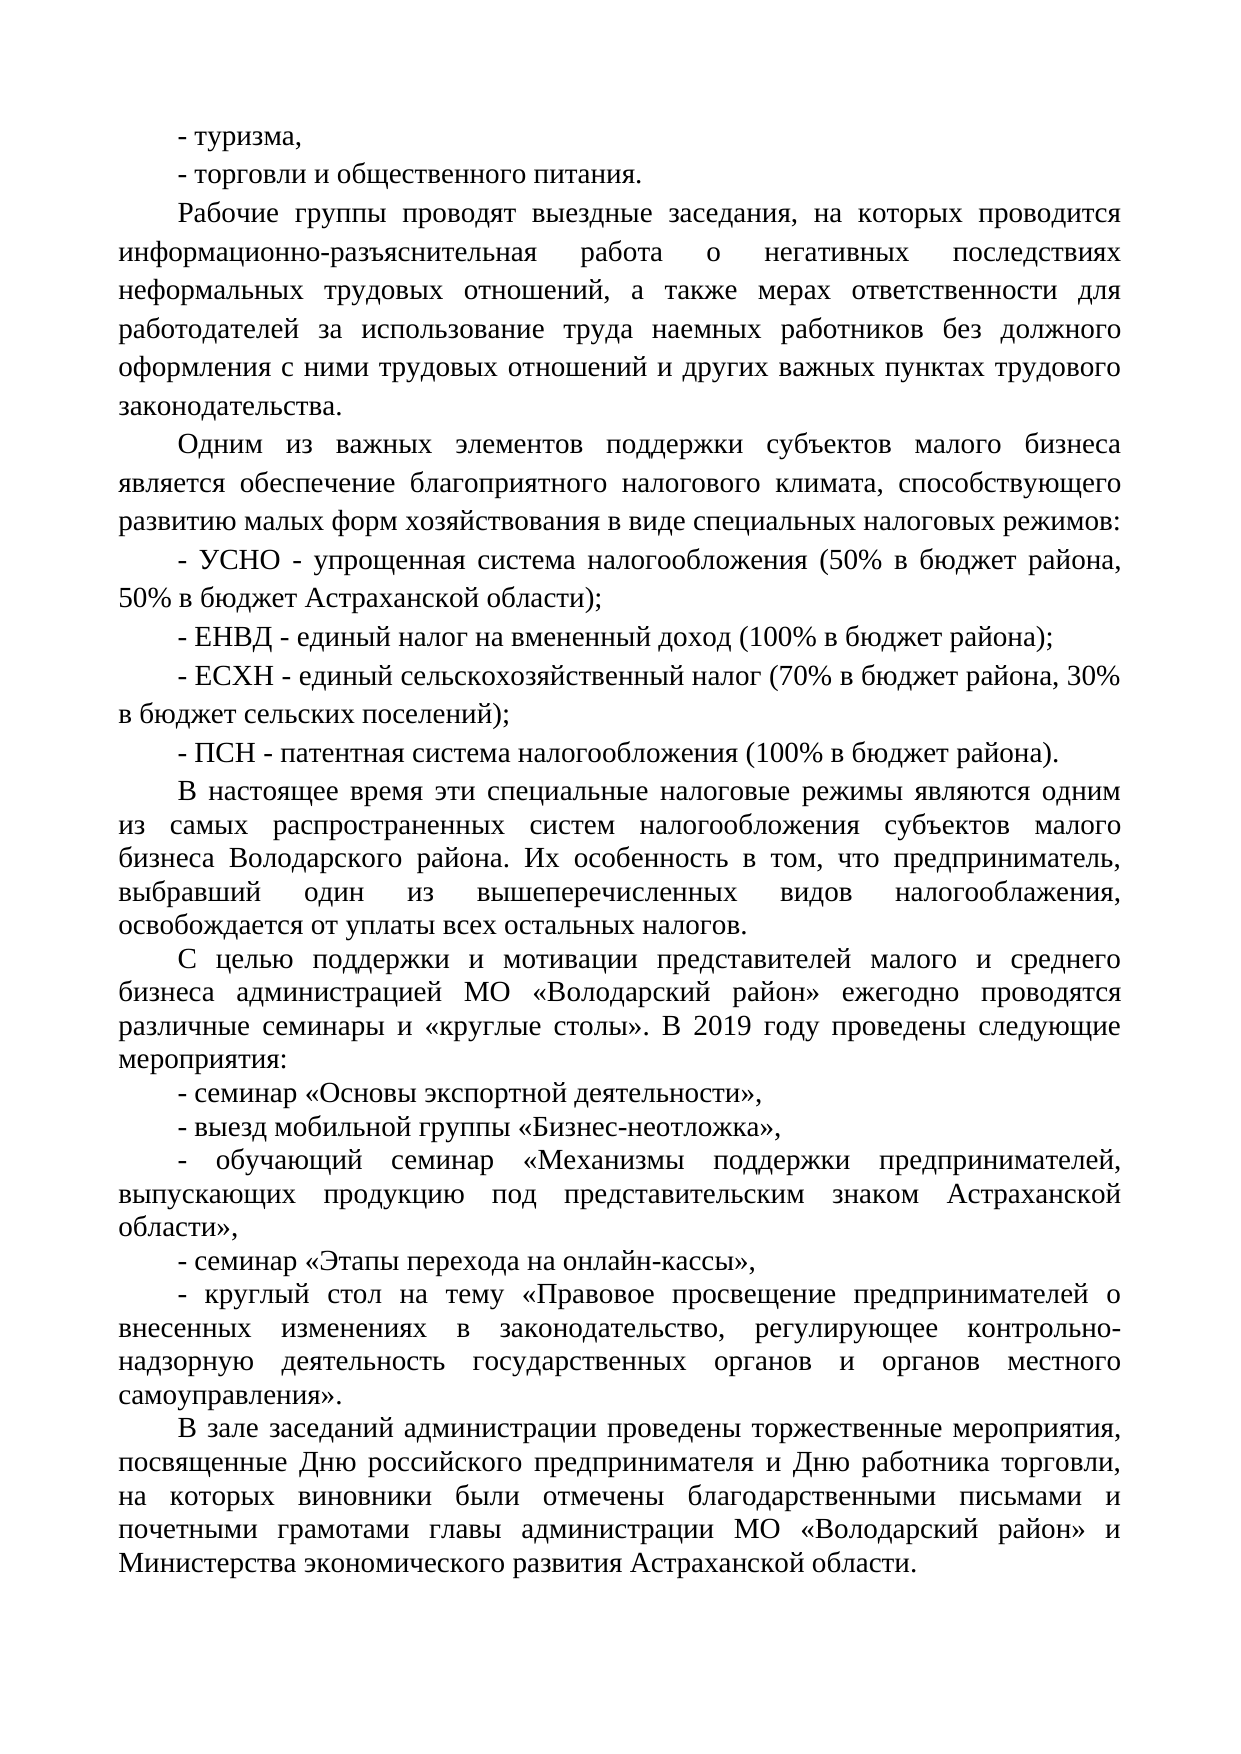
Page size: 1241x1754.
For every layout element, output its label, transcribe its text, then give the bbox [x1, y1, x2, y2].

text - круглый стол на тему «Правовое просвещение предпринимателей о внесенных изменениях в законодательство, регулирующее контрольно-надзорную деятельность государственных органов и органов местного самоуправления». [118, 1276, 1122, 1411]
text - ЕНВД - единый налог на вмененный доход (100% в бюджет района); [118, 619, 1122, 653]
text В зале заседаний администрации проведены торжественные мероприятия, посвященные Дню российского предпринимателя и Дню работника торговли, на которых виновники были отмечены благодарственными письмами и почетными грамотами главы администрации МО «Володарский район» и Министерства экономического развития Астраханской области. [118, 1411, 1122, 1578]
text - семинар «Основы экспортной деятельности», [118, 1075, 1122, 1109]
text В настоящее время эти специальные налоговые режимы являются одним из самых распространенных систем налогообложения субъектов малого бизнеса Володарского района. Их особенность в том, что предприниматель, выбравший один из вышеперечисленных видов налогооблажения, освобождается от уплаты всех остальных налогов. [118, 773, 1122, 941]
list - торговли и общественного питания. [118, 157, 1122, 190]
text - ЕСХН - единый сельскохозяйственный налог (70% в бюджет района, 30% в бюджет сельских поселений); [118, 658, 1122, 730]
list Рабочие группы проводят выездные заседания, на которых проводится информационно-разъяснительная работа о негативных последствиях неформальных трудовых отношений, а также мерах ответственности для работодателей за использование труда наемных работников без должного оформления с ними трудовых отношений и других важных пунктах трудового законодательства. [118, 195, 1122, 421]
text - УСНО - упрощенная система налогообложения (50% в бюджет района, 50% в бюджет Астраханской области); [118, 542, 1122, 614]
text - семинар «Этапы перехода на онлайн-кассы», [118, 1243, 1122, 1276]
text Одним из важных элементов поддержки субъектов малого бизнеса является обеспечение благоприятного налогового климата, способствующего развитию малых форм хозяйствования в виде специальных налоговых режимов: [118, 426, 1122, 537]
list - туризма, [118, 118, 1122, 152]
text С целью поддержки и мотивации представителей малого и среднего бизнеса администрацией МО «Володарский район» ежегодно проводятся различные семинары и «круглые столы». В 2019 году проведены следующие мероприятия: [118, 941, 1122, 1075]
text - ПСН - патентная система налогообложения (100% в бюджет района). [118, 735, 1122, 768]
text - выезд мобильной группы «Бизнес-неотложка», [118, 1109, 1122, 1142]
text - обучающий семинар «Механизмы поддержки предпринимателей, выпускающих продукцию под представительским знаком Астраханской области», [118, 1142, 1122, 1243]
